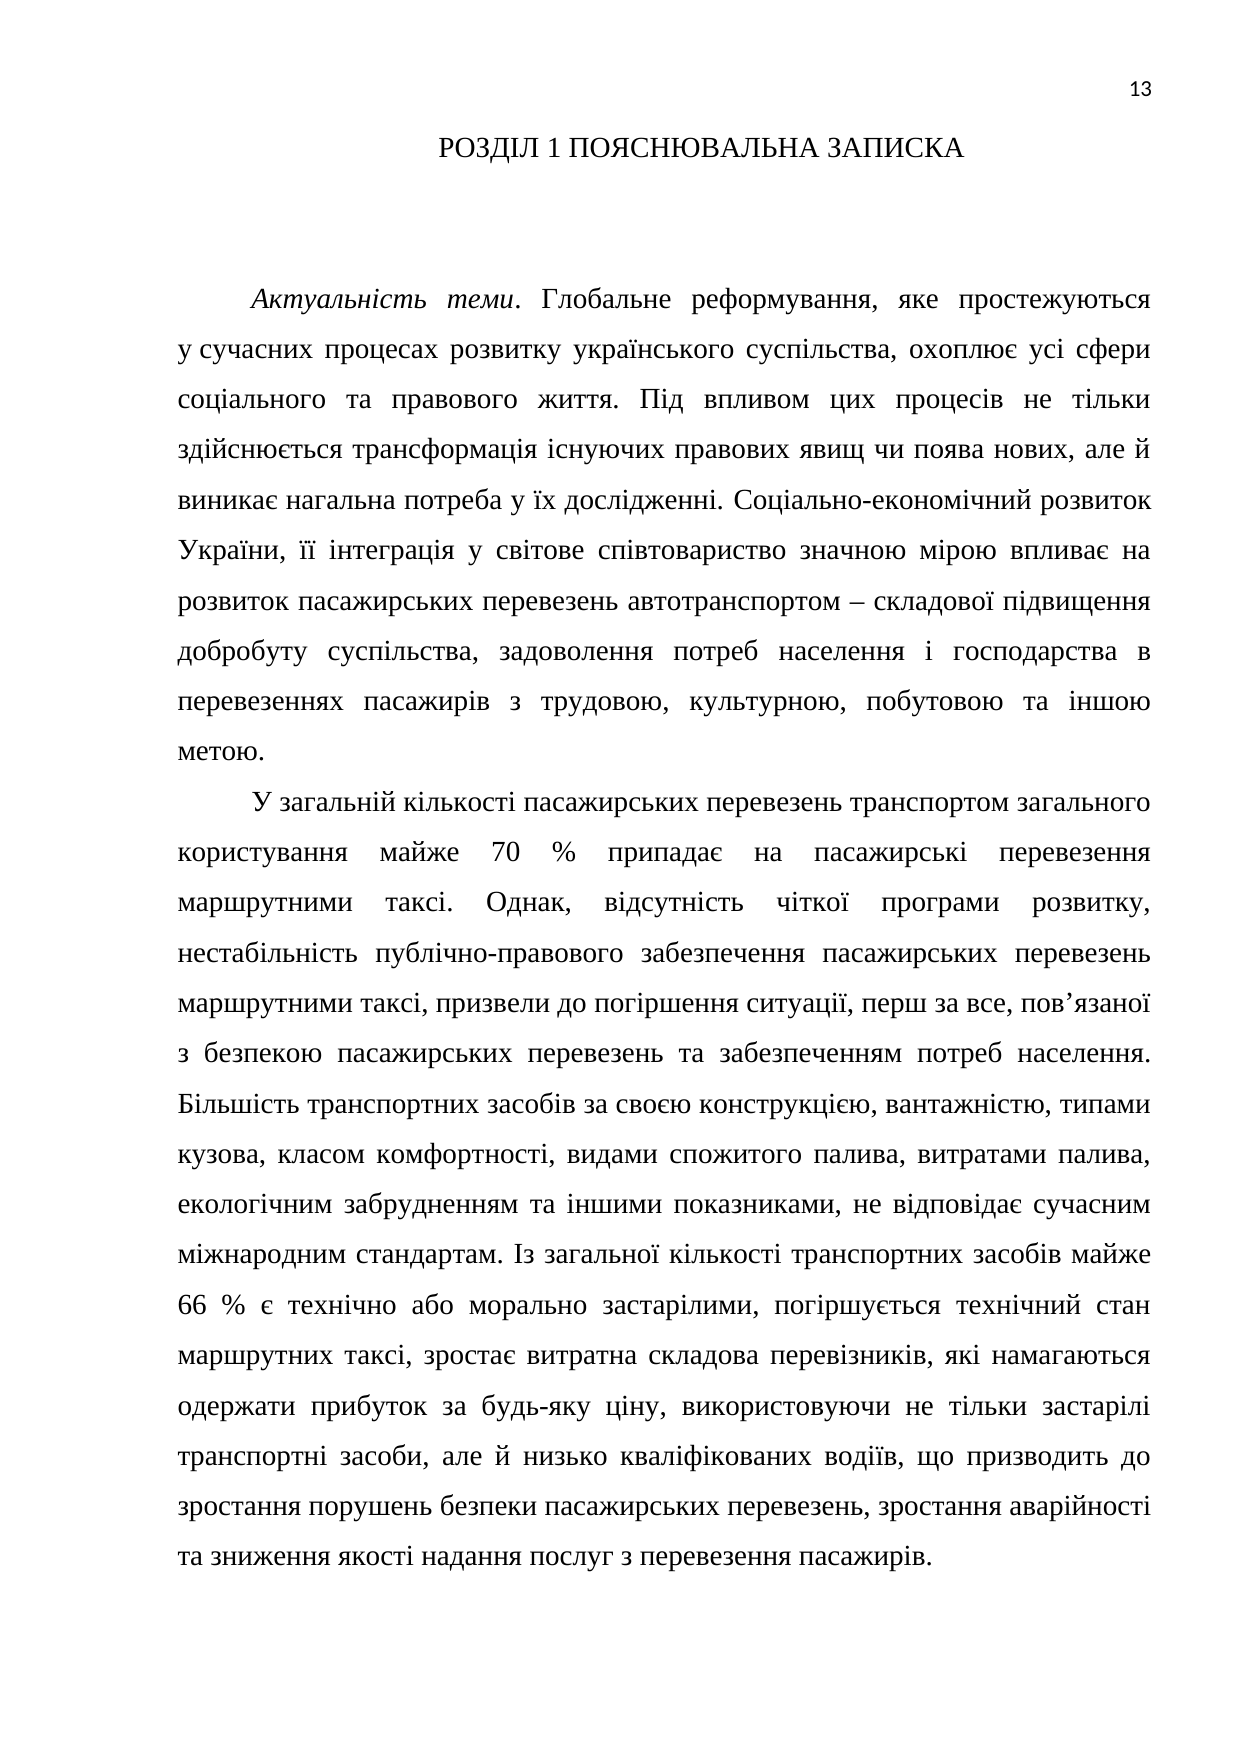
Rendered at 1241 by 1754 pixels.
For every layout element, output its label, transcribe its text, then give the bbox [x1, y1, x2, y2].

text РОЗДІЛ 1 ПОЯСНЮВАЛЬНА ЗАПИСКА [177, 130, 1152, 163]
text У загальній кількості пасажирських перевезень транспортом загального користування майже 70 % припадає на пасажирські перевезення маршрутними таксі. Однак, відсутність чіткої програми розвитку, нестабільність публічно-правового забезпечення пасажирських перевезень маршрутними таксі, призвели до погіршення ситуації, перш за все, пов’язаної з безпекою пасажирських перевезень та забезпеченням потреб населення. Більшість транспортних засобів за своєю конструкцією, вантажністю, типами кузова, класом комфортності, видами спожитого палива, витратами палива, екологічним забрудненням та іншими показниками, не відповідає сучасним міжнародним стандартам. Із загальної кількості транспортних засобів майже 66 % є технічно або морально застарілими, погіршується технічний стан маршрутних таксі, зростає витратна складова перевізників, які намагаються одержати прибуток за будь-яку ціну, використовуючи не тільки застарілі транспортні засоби, але й низько кваліфікованих водіїв, що призводить до зростання порушень безпеки пасажирських перевезень, зростання аварійності та зниження якості надання послуг з перевезення пасажирів. [177, 784, 1152, 1572]
text Актуальність теми. Глобальне реформування, яке простежуються у сучасних процесах розвитку українського суспільства, охоплює усі сфери соціального та правового життя. Під впливом цих процесів не тільки здійснюється трансформація існуючих правових явищ чи поява нових, але й виникає нагальна потреба у їх дослідженні. Соціально-економічний розвиток України, її інтеграція у світове співтовариство значною мірою впливає на розвиток пасажирських перевезень автотранспортом – складової підвищення добробуту суспільства, задоволення потреб населення і господарства в перевезеннях пасажирів з трудовою, культурною, побутовою та іншою метою. [177, 281, 1152, 767]
